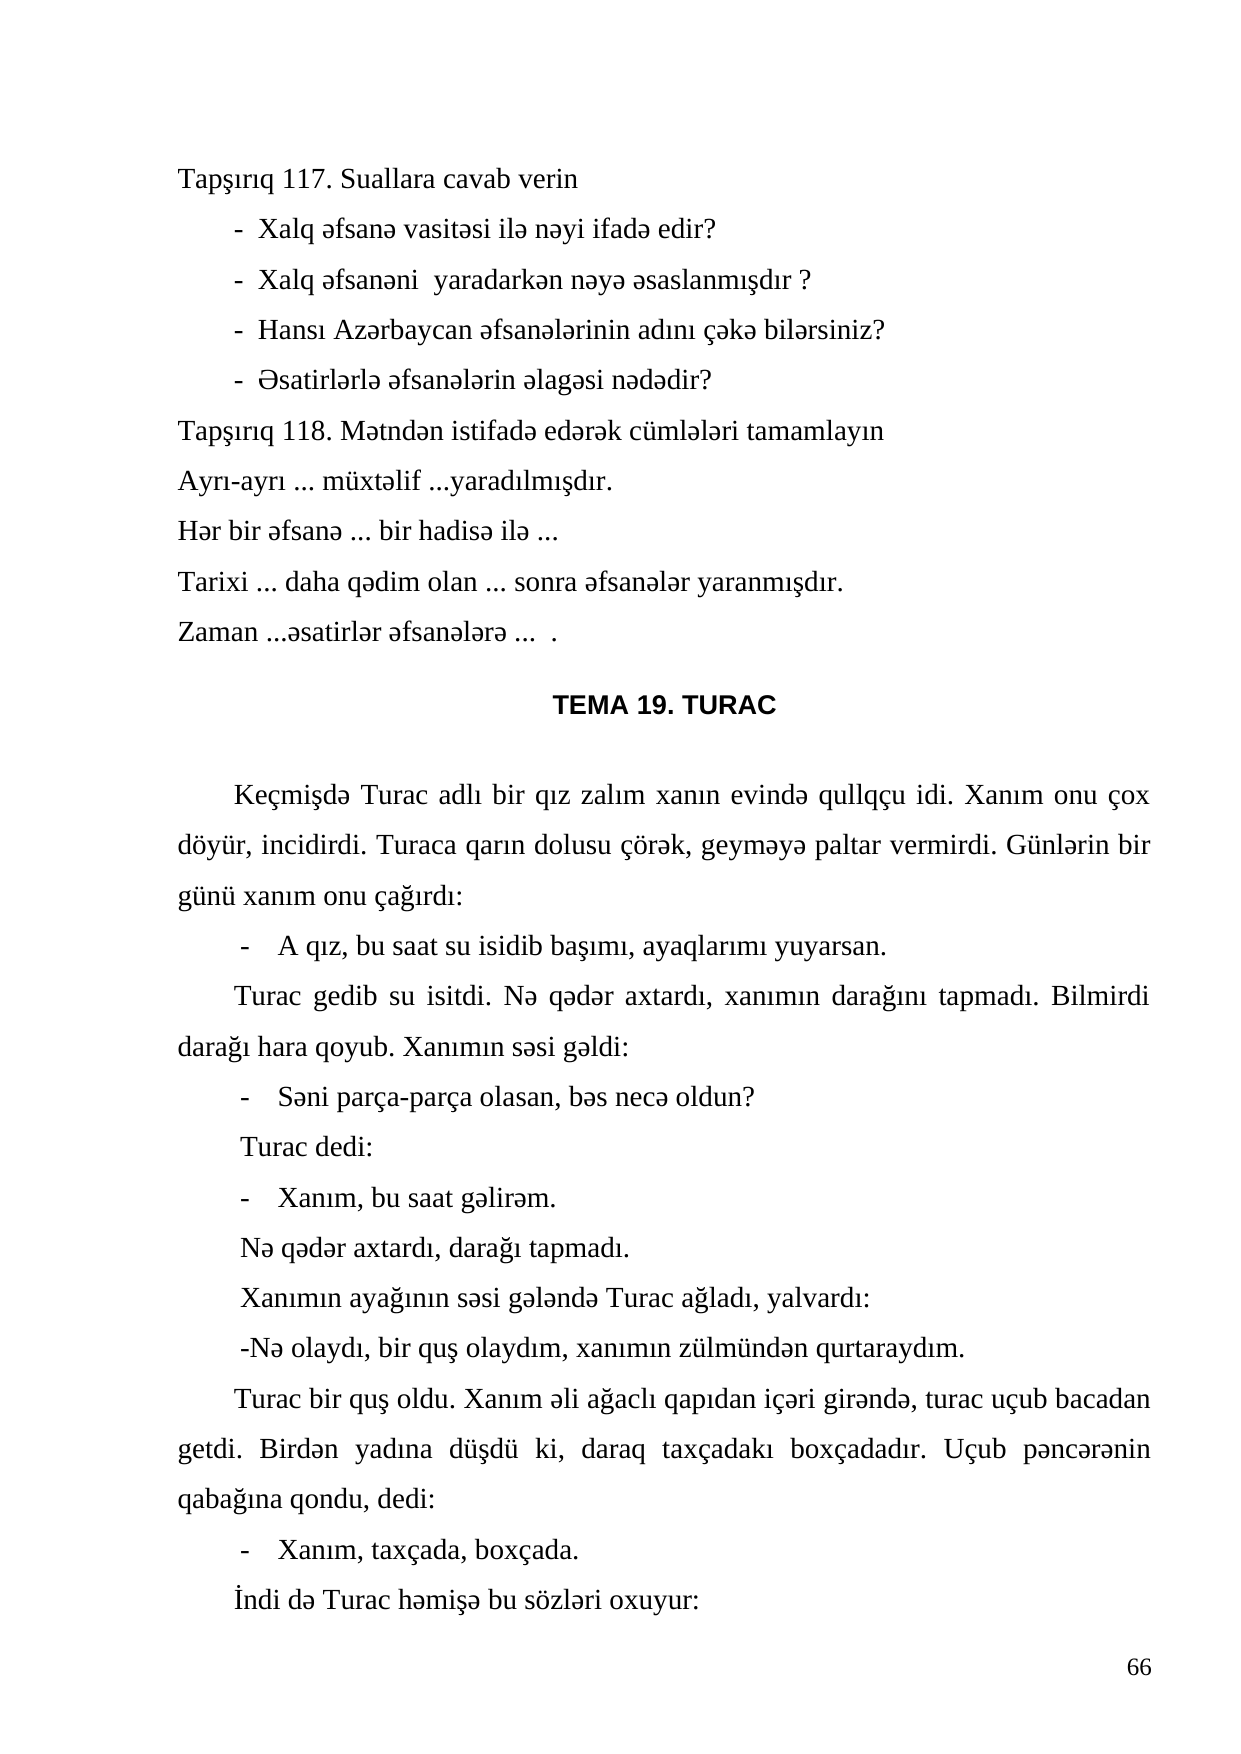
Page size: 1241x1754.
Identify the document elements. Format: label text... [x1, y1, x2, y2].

text - Xalq əfsanəni yaradarkən nəyə əsaslanmışdır ? [177, 262, 1152, 295]
list Xanım, taxçada, boxçada. [240, 1532, 1152, 1565]
text Turac gedib su isitdi. Nə qədər axtardı, xanımın darağını tapmadı. Bilmirdi darağı hara qoyub. Xanımın səsi gəldi: [177, 978, 1152, 1062]
text Turac dedi: [240, 1129, 1152, 1163]
list A qız, bu saat su isidib başımı, ayaqlarımı yuyarsan. [240, 928, 1152, 962]
text - Xalq əfsanə vasitəsi ilə nəyi ifadə edir? [177, 212, 1152, 245]
text Ayrı-ayrı ... müxtəlif ...yaradılmışdır. [177, 463, 1152, 497]
text -Nə olaydı, bir quş olaydım, xanımın zülmündən qurtaraydım. [240, 1331, 1152, 1364]
subtitle TEMA 19. TURAC [177, 689, 1152, 721]
list Səni parça-parça olasan, bəs necə oldun? [240, 1079, 1152, 1113]
text - Hansı Azərbaycan əfsanələrinin adını çəkə bilərsiniz? [177, 312, 1152, 346]
text Keçmişdə Turac adlı bir qız zalım xanın evində qullqçu idi. Xanım onu çox döyür, incidirdi. Turaca qarın dolusu çörək, geyməyə paltar vermirdi. Günlərin bir günü xanım onu çağırdı: [177, 777, 1152, 911]
text Turac bir quş oldu. Xanım əli ağaclı qapıdan içəri girəndə, turac uçub bacadan getdi. Birdən yadına düşdü ki, daraq taxçadakı boxçadadır. Uçub pəncərənin qabağına qondu, dedi: [177, 1381, 1152, 1515]
text Tapşırıq 117. Suallara cavab verin [177, 161, 1152, 195]
text Zaman ...əsatirlər əfsanələrə ... . [177, 614, 1152, 648]
text Tarixi ... daha qədim olan ... sonra əfsanələr yaranmışdır. [177, 564, 1152, 597]
text - Əsatirlərlə əfsanələrin əlagəsi nədədir? [177, 362, 1152, 396]
text Nə qədər axtardı, darağı tapmadı. [240, 1230, 1152, 1263]
text Tapşırıq 118. Mətndən istifadə edərək cümlələri tamamlayın [177, 413, 1152, 446]
text Hər bir əfsanə ... bir hadisə ilə ... [177, 513, 1152, 547]
list Xanım, bu saat gəlirəm. [240, 1180, 1152, 1213]
text İndi də Turac həmişə bu sözləri oxuyur: [177, 1582, 1152, 1616]
text Xanımın ayağının səsi gələndə Turac ağladı, yalvardı: [240, 1280, 1152, 1314]
